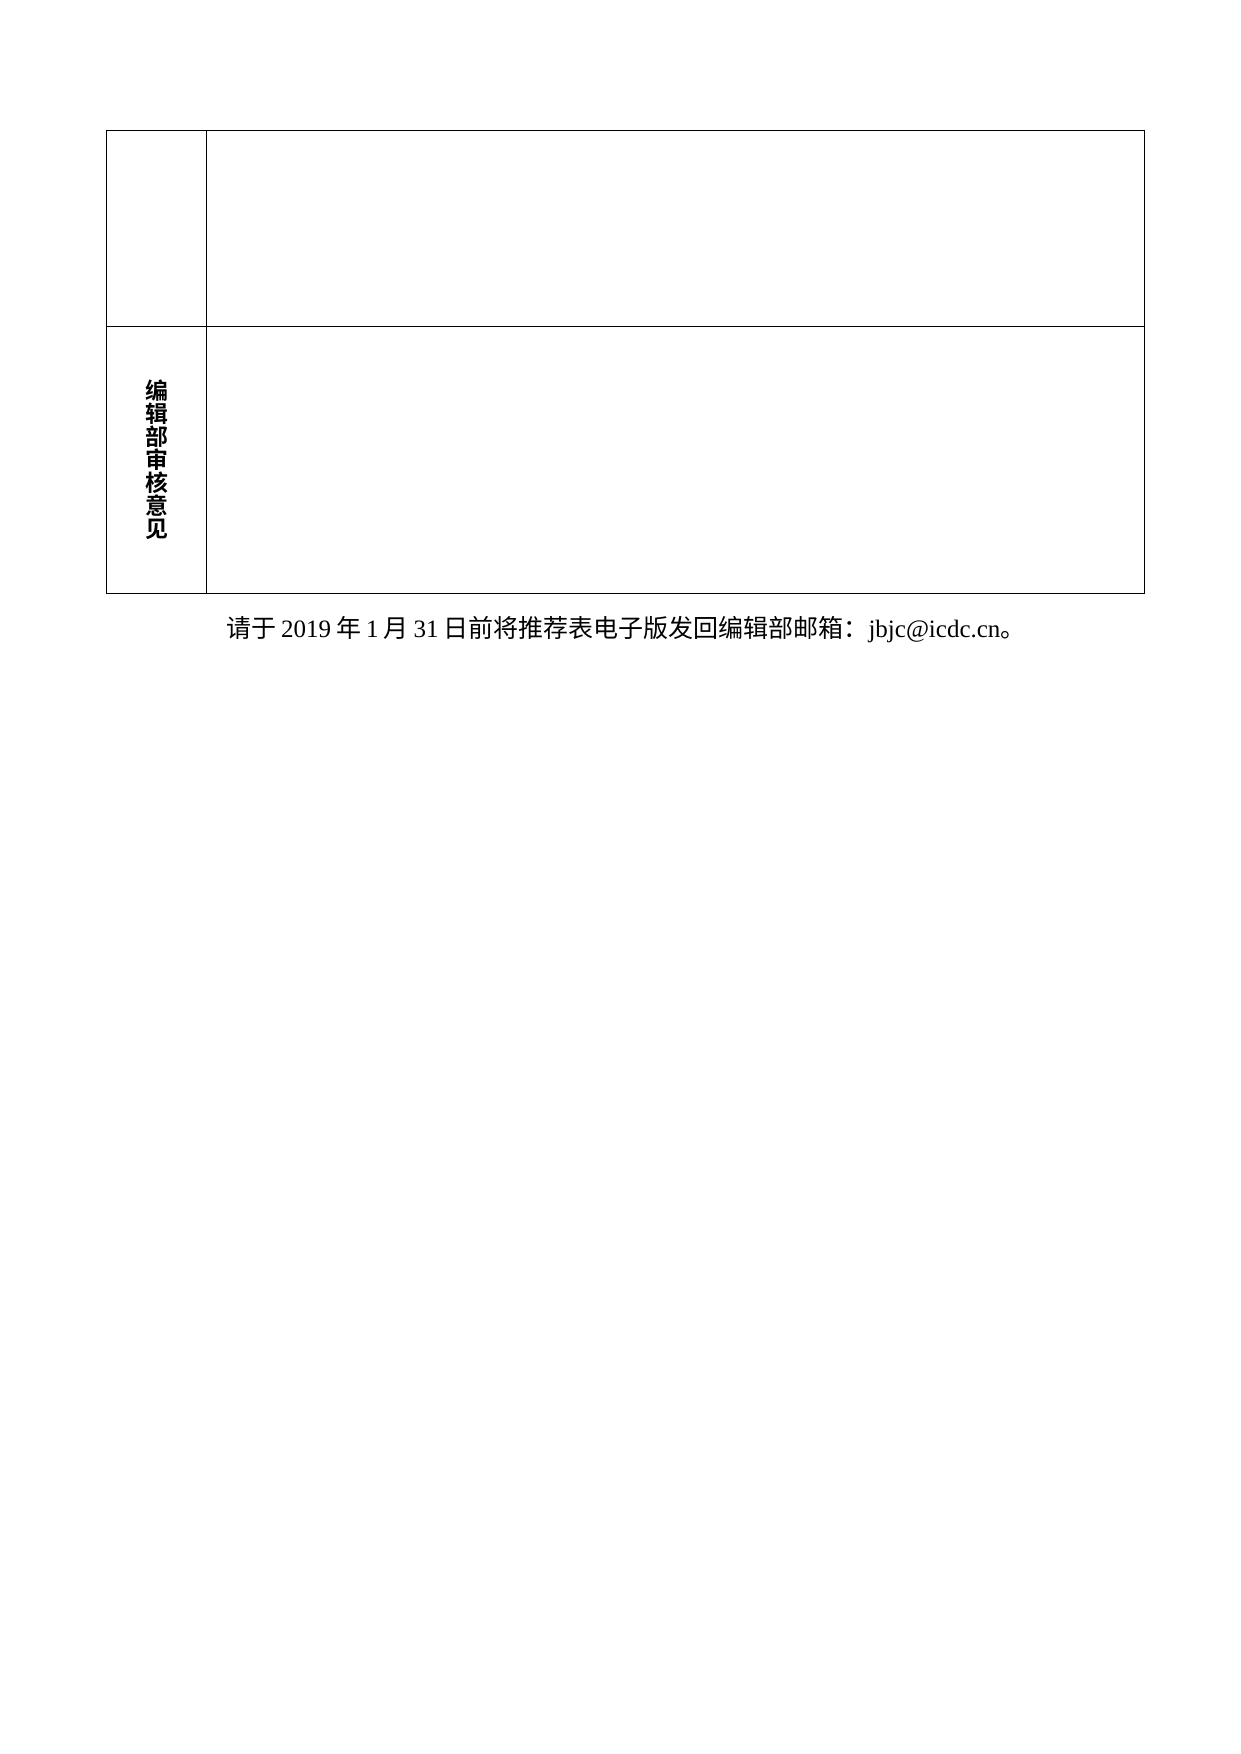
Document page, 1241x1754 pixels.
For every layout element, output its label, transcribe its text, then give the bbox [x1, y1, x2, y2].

table_cell [207, 131, 1144, 326]
table_cell 编辑部审核意见 [107, 327, 206, 593]
text 请于2019年1月31日前将推荐表电子版发回编辑部邮箱：jbjc@icdc.cn。 [118, 594, 1122, 659]
table_cell [207, 327, 1144, 593]
